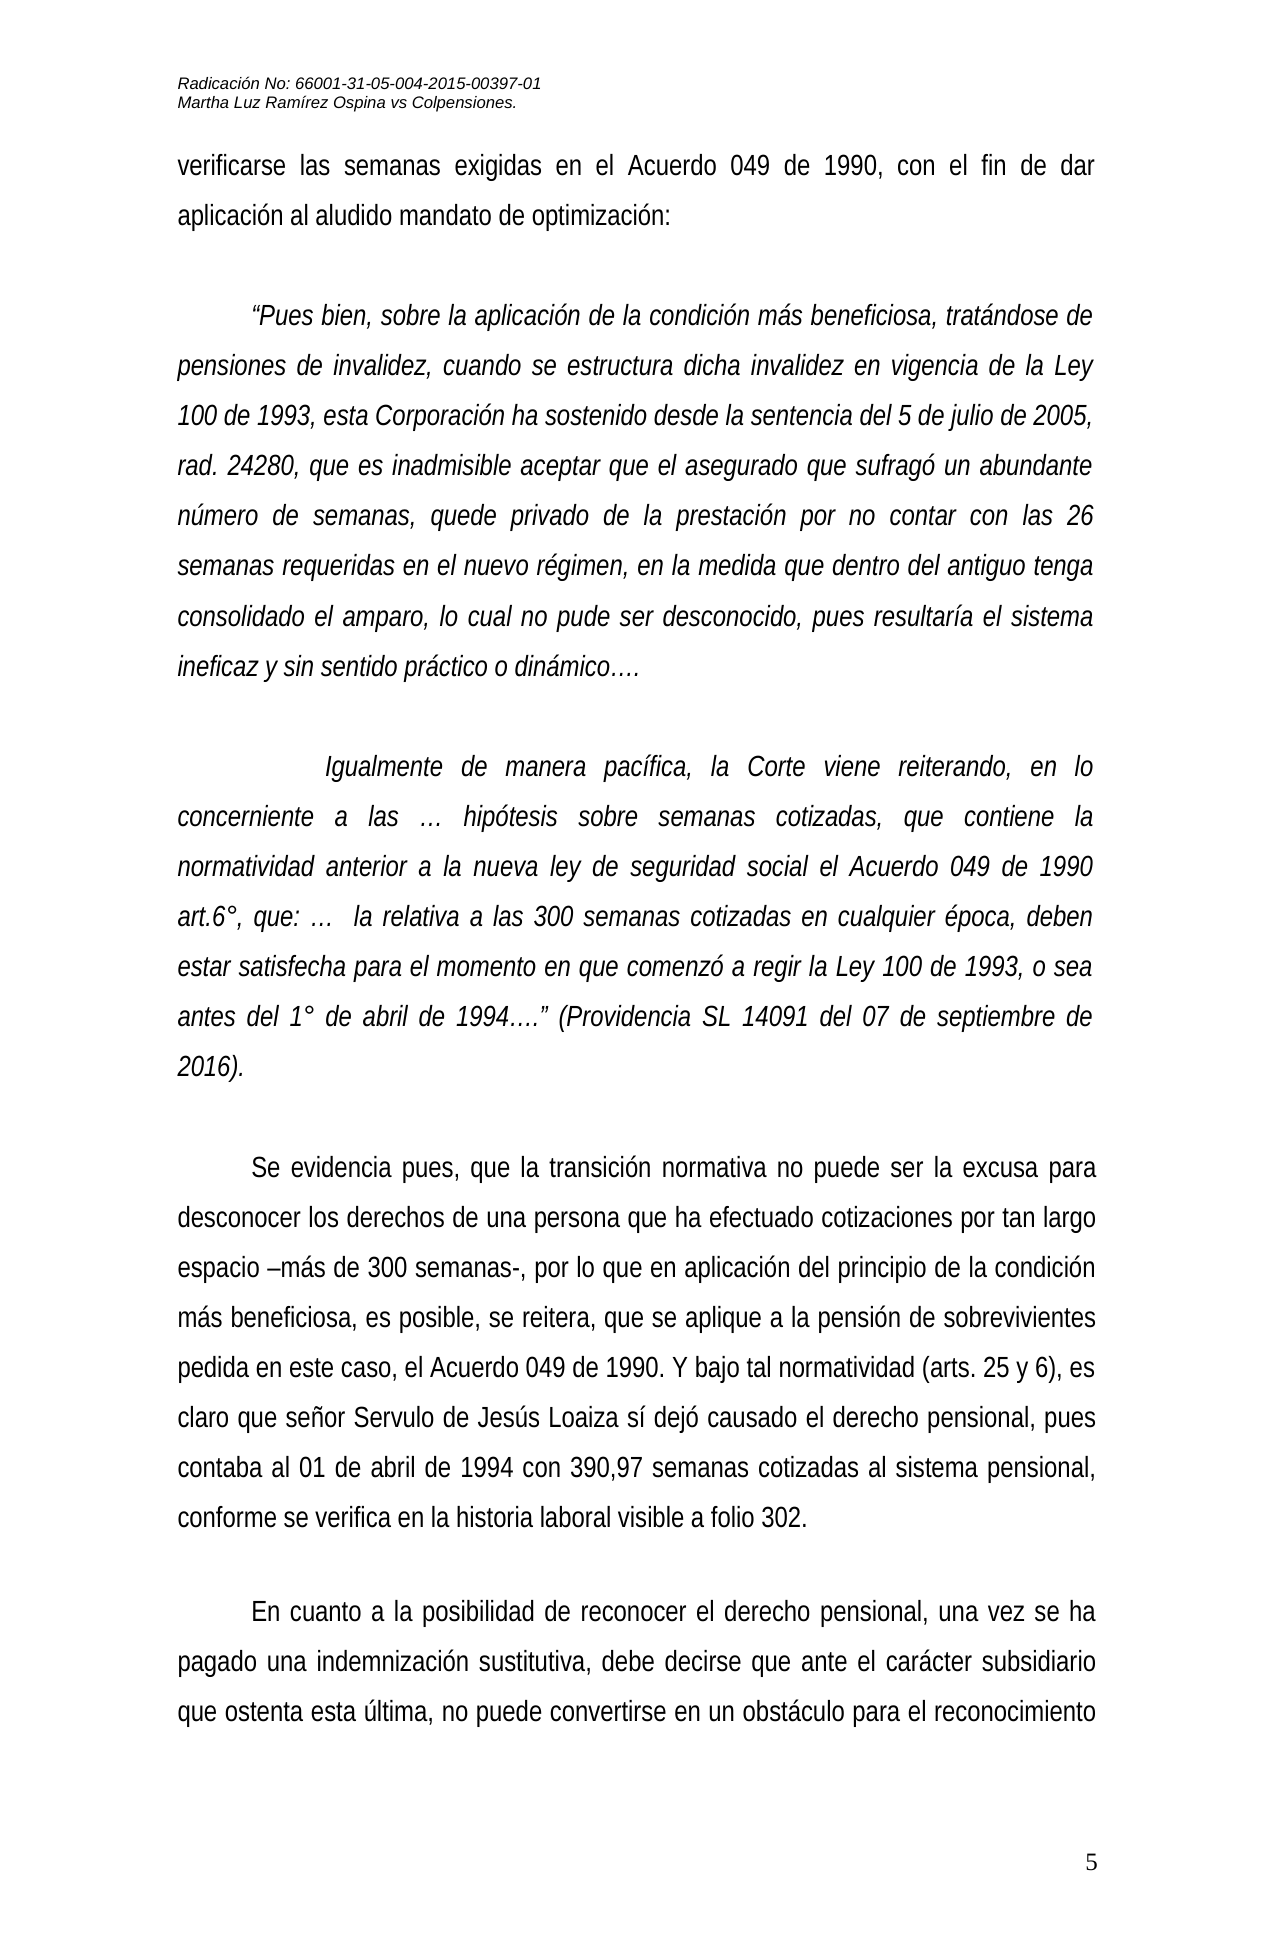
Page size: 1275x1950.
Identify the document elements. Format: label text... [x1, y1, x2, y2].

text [177, 148, 1098, 231]
text Se evidencia pues, que la transición normativa no puede ser la excusa para desconocer los derechos de una persona que ha efectuado cotizaciones por tan largo espacio –más de 300 semanas-, por lo que en aplicación del principio de la condición más beneficiosa, es posible, se reitera, que se aplique a la pensión de sobrevivientes pedida en este caso, el Acuerdo 049 de 1990. Y bajo tal normatividad (arts. 25 y 6), es claro que señor Servulo de Jesús Loaiza sí dejó causado el derecho pensional, pues contaba al 01 de abril de 1994 con 390,97 semanas cotizadas al sistema pensional, conforme se verifica en la historia laboral visible a folio 302. [177, 1150, 1098, 1534]
text “Pues bien, sobre la aplicación de la condición más beneficiosa, tratándose de pensiones de invalidez, cuando se estructura dicha invalidez en vigencia de la Ley 100 de 1993, esta Corporación ha sostenido desde la sentencia del 5 de julio de 2005, rad. 24280, que es inadmisible aceptar que el asegurado que sufragó un abundante número de semanas, quede privado de la prestación por no contar con las 26 semanas requeridas en el nuevo régimen, en la medida que dentro del antiguo tenga consolidado el amparo, lo cual no pude ser desconocido, pues resultaría el sistema ineficaz y sin sentido práctico o dinámico…. [177, 298, 1098, 682]
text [177, 1594, 1098, 1727]
text Igualmente de manera pacífica, la Corte viene reiterando, en lo concerniente a las … hipótesis sobre semanas cotizadas, que contiene la normatividad anterior a la nueva ley de seguridad social el Acuerdo 049 de 1990 art.6°, que: … la relativa a las 300 semanas cotizadas en cualquier época, deben estar satisfecha para el momento en que comenzó a regir la Ley 100 de 1993, o sea antes del 1° de abril de 1994….” (Providencia SL 14091 del 07 de septiembre de 2016). [177, 749, 1098, 1083]
